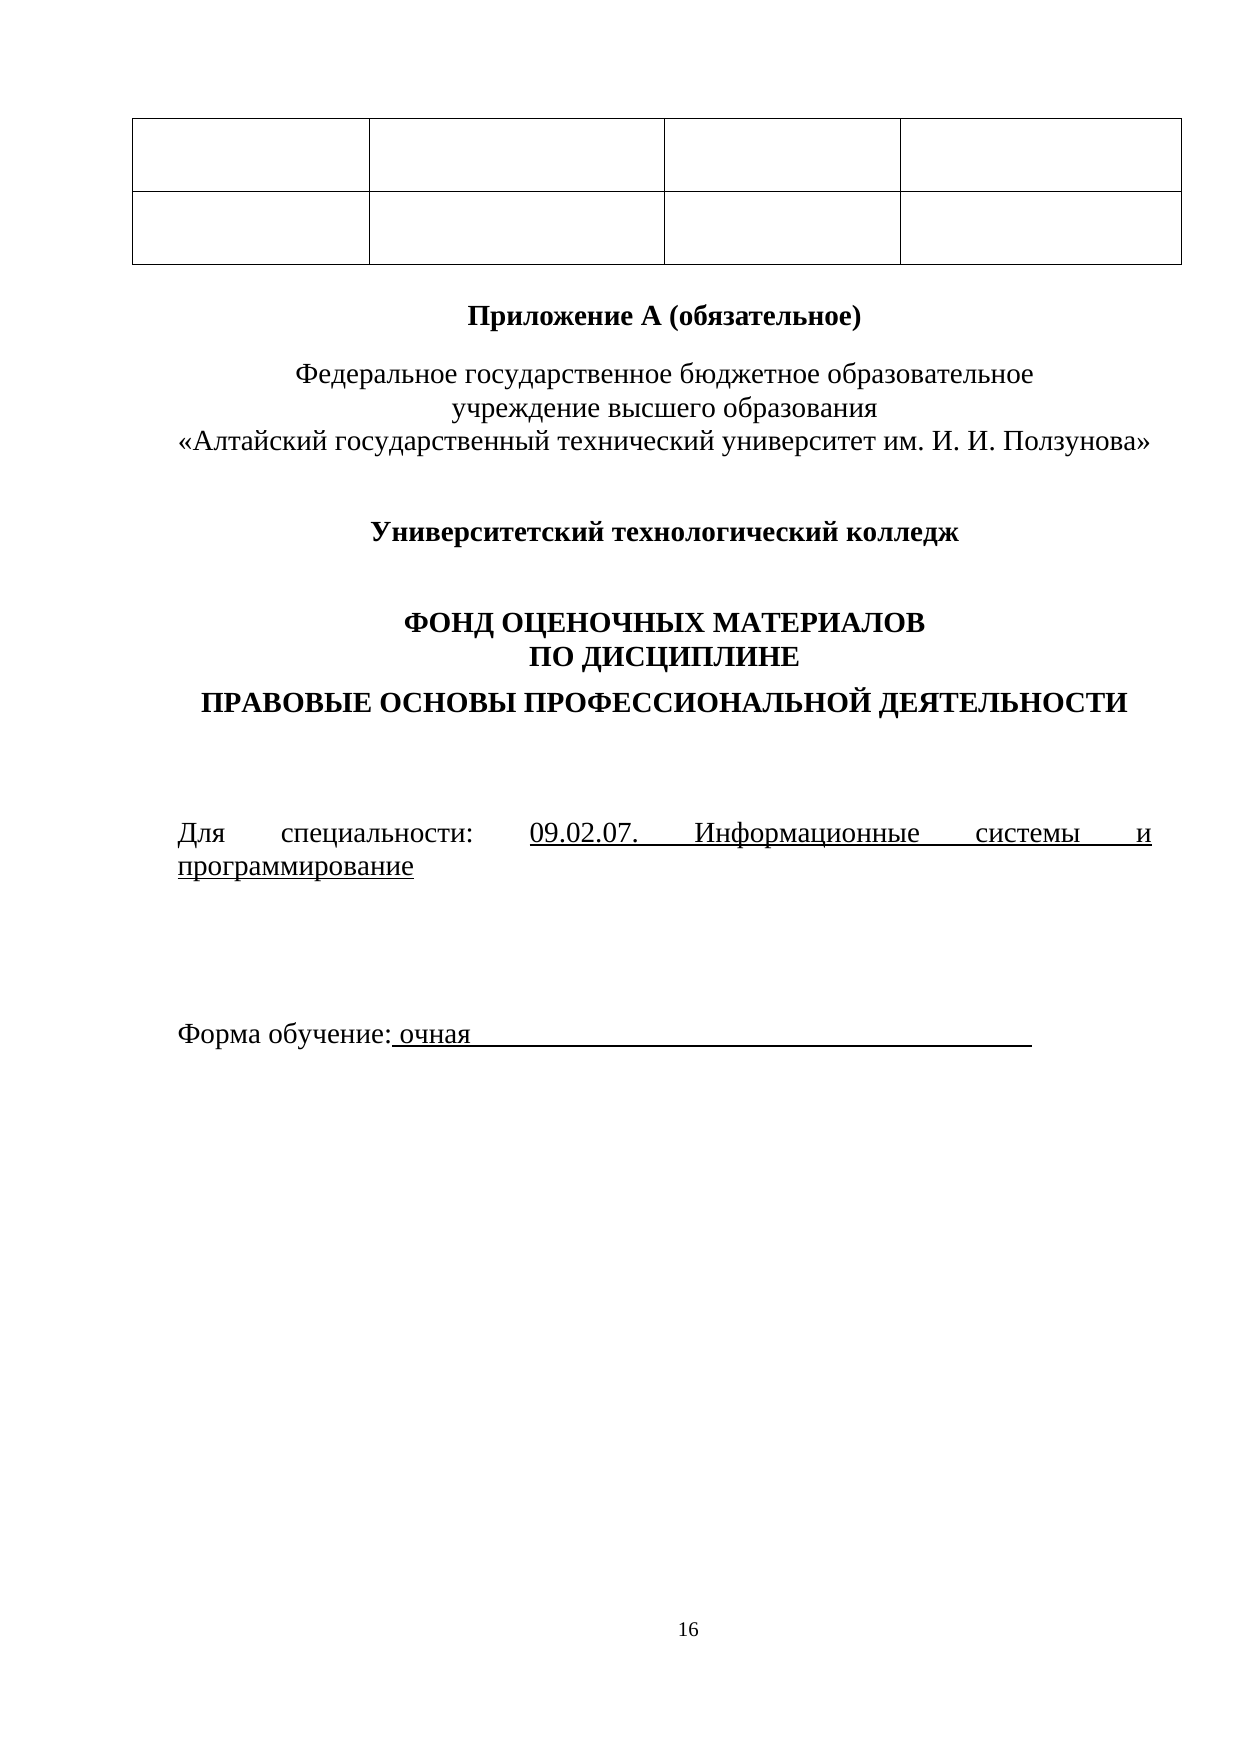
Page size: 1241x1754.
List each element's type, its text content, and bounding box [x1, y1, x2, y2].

text учреждение высшего образования [177, 390, 1152, 423]
table_cell [133, 192, 369, 264]
text Форма обучение: очная [177, 1016, 1152, 1050]
text ПРАВОВЫЕ ОСНОВЫ ПРОФЕССИОНАЛЬНОЙ ДЕЯТЕЛЬНОСТИ [177, 685, 1152, 719]
text ПО ДИСЦИПЛИНЕ [177, 639, 1152, 673]
table_cell [665, 119, 900, 191]
text Университетский технологический колледж [177, 514, 1152, 548]
text Федеральное государственное бюджетное образовательное [177, 356, 1152, 390]
text ФОНД ОЦЕНОЧНЫХ МАТЕРИАЛОВ [177, 606, 1152, 639]
table_cell [133, 119, 369, 191]
table_cell [901, 192, 1181, 264]
text Для специальности: 09.02.07. Информационные системы и программирование [177, 815, 1152, 882]
table_cell [370, 119, 664, 191]
subtitle Приложение А (обязательное) [177, 298, 1152, 332]
table_cell [370, 192, 664, 264]
table_cell [901, 119, 1181, 191]
table_cell [665, 192, 900, 264]
text «Алтайский государственный технический университет им. И. И. Ползунова» [177, 423, 1152, 457]
